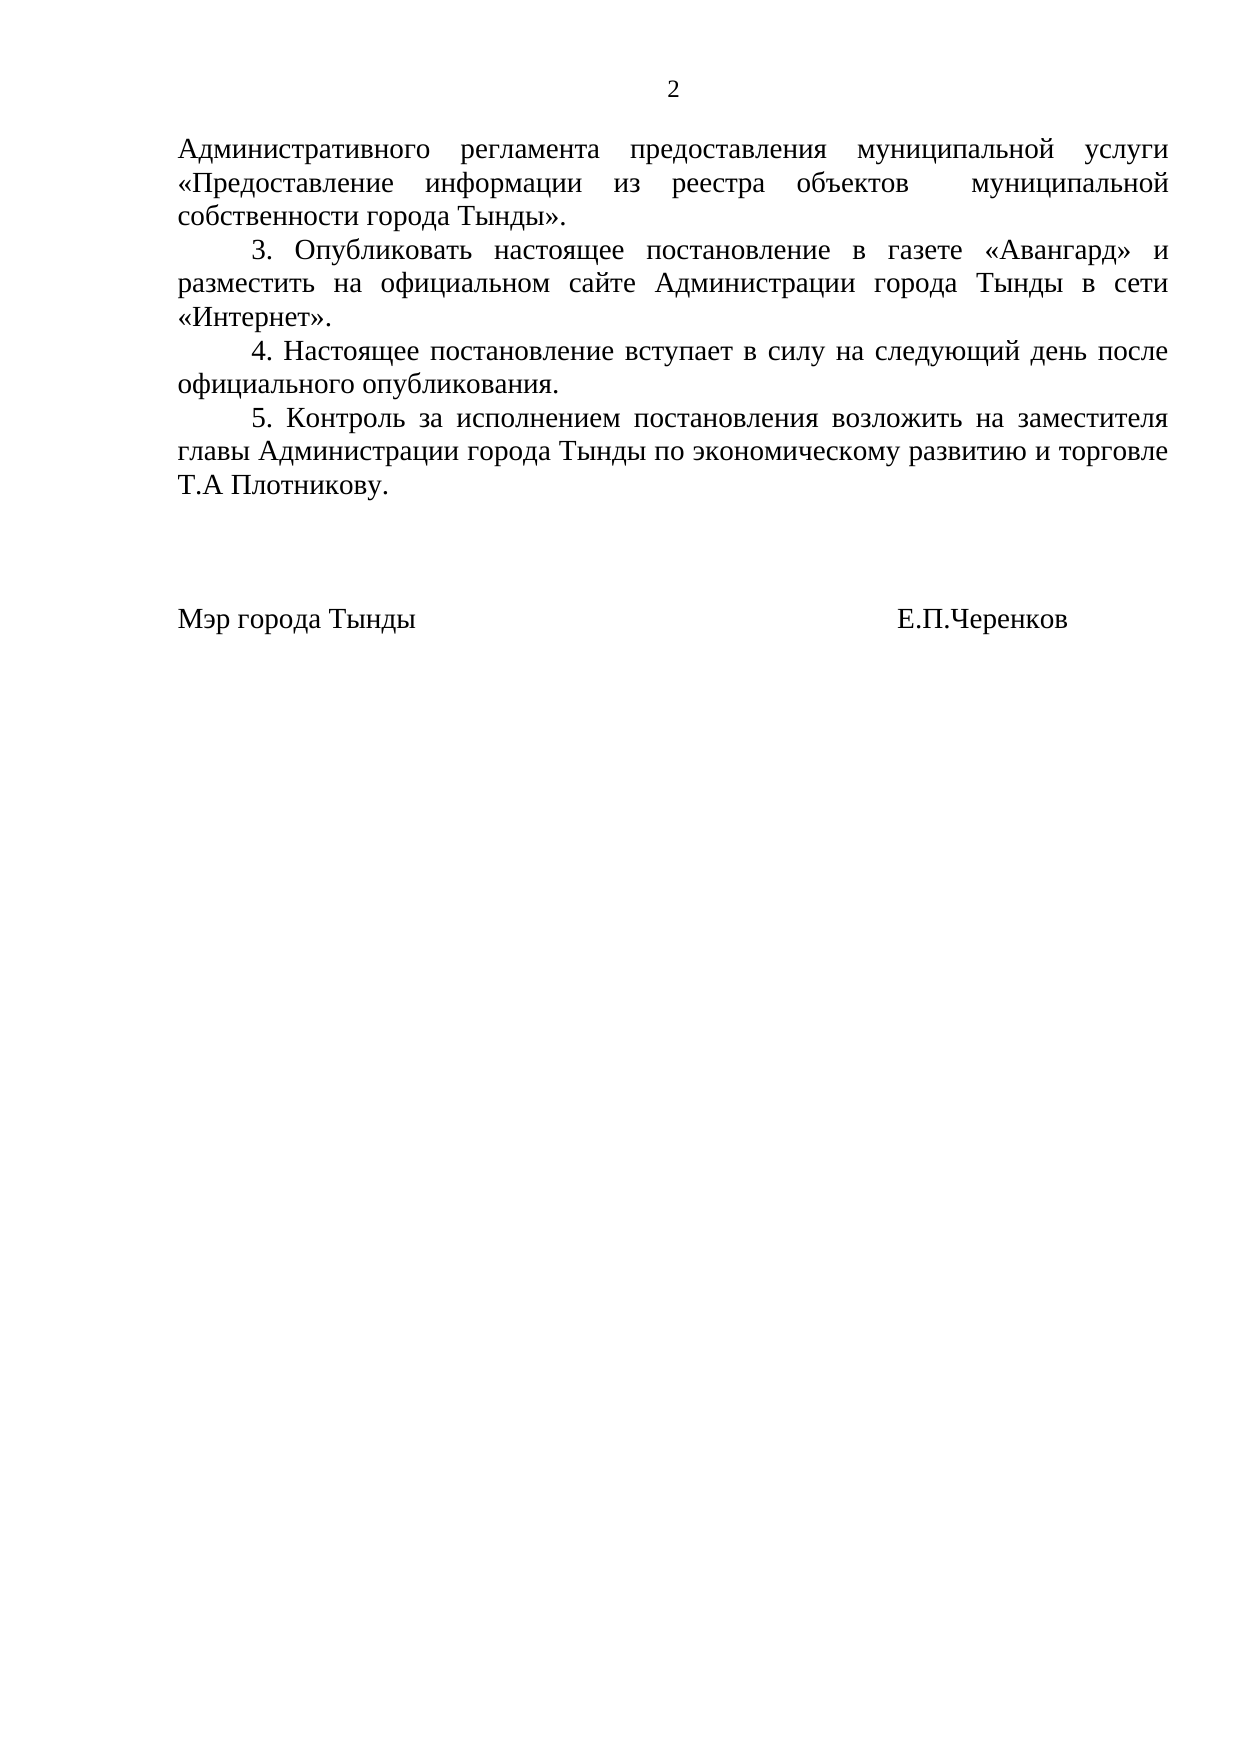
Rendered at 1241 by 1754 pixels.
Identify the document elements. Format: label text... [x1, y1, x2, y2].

text Мэр города Тынды Е.П.Черенков [177, 601, 1169, 634]
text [177, 131, 1169, 232]
text 4. Настоящее постановление вступает в силу на следующий день после официального опубликования. [177, 333, 1169, 400]
text 3. Опубликовать настоящее постановление в газете «Авангард» и разместить на официальном сайте Администрации города Тынды в сети «Интернет». [177, 232, 1169, 333]
text 5. Контроль за исполнением постановления возложить на заместителя главы Администрации города Тынды по экономическому развитию и торговле Т.А Плотникову. [177, 400, 1169, 500]
